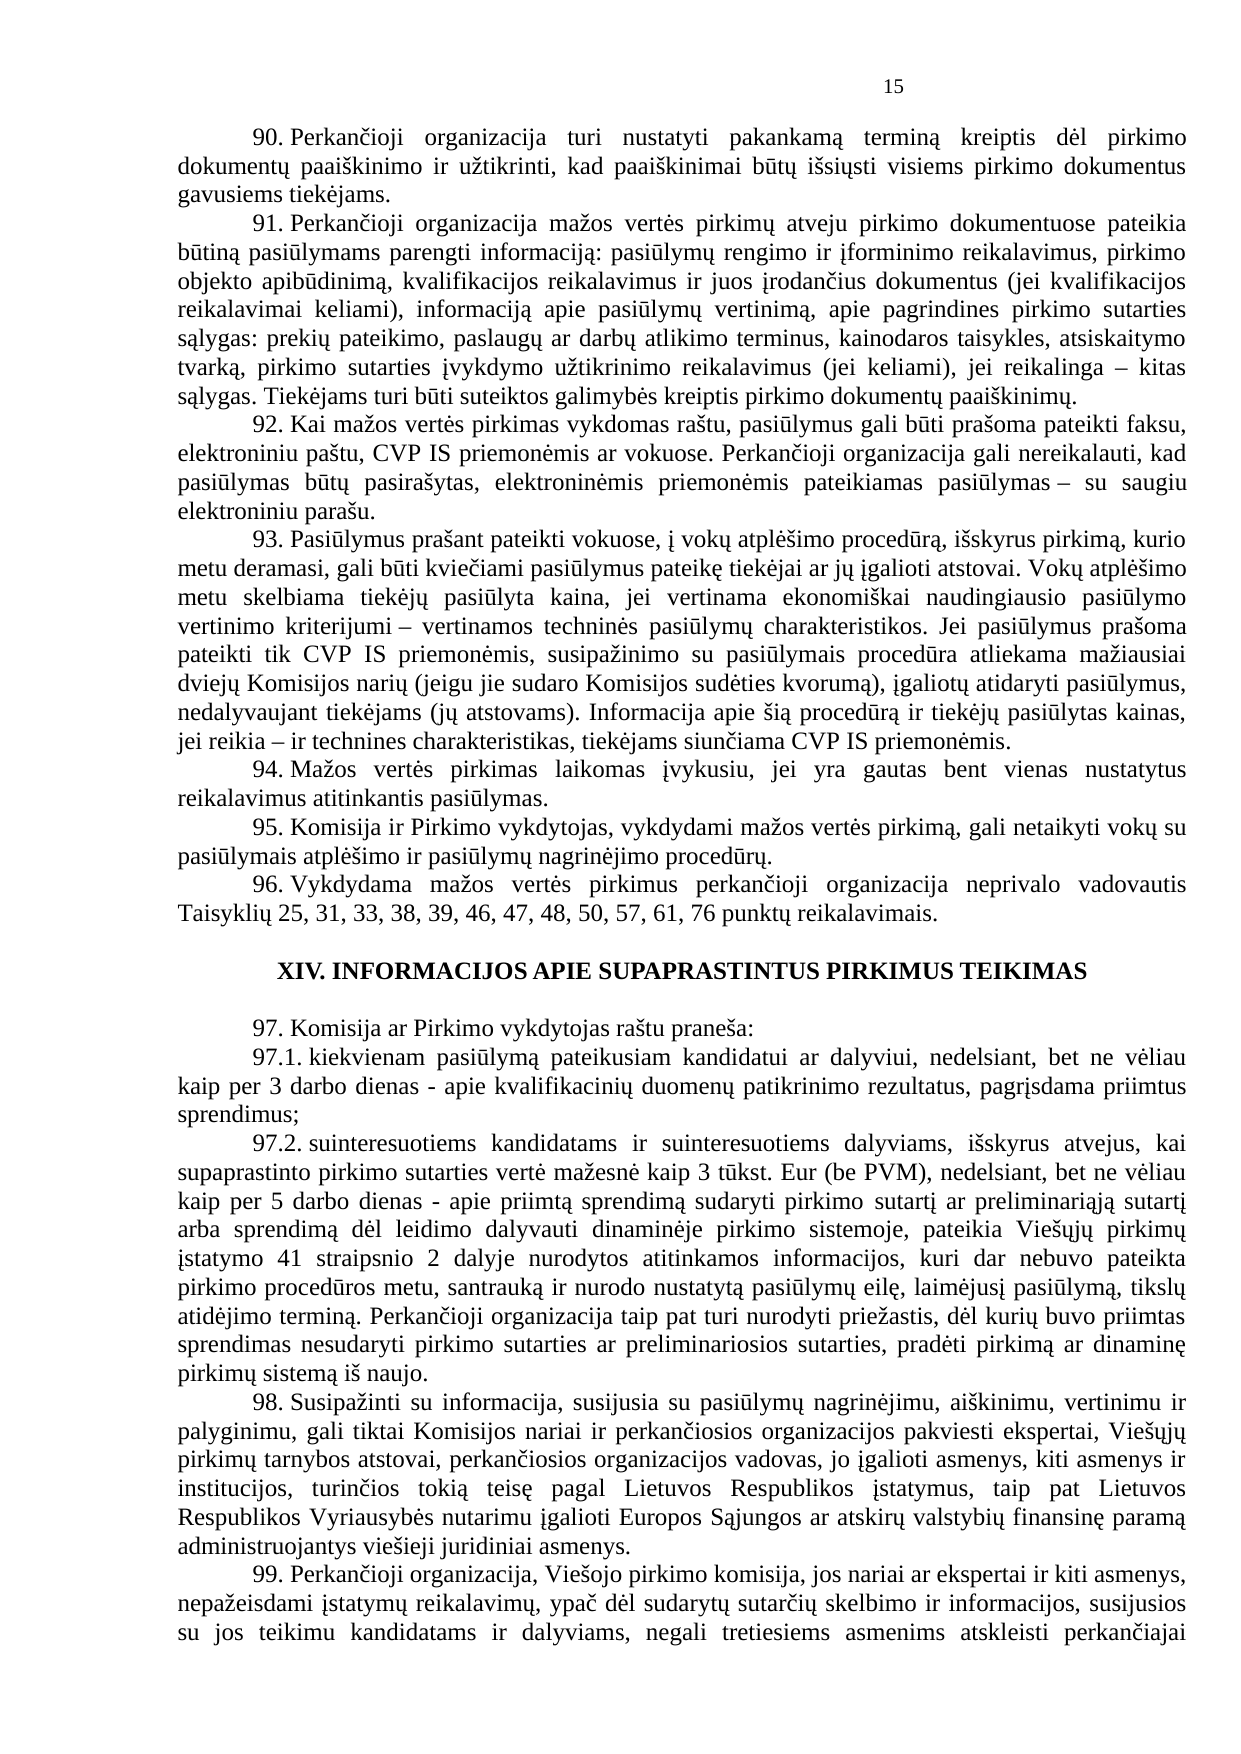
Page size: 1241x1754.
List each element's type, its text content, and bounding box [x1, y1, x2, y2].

list kiekvienam pasiūlymą pateikusiam kandidatui ar dalyviui, nedelsiant, bet ne vėliau kaip per 3 darbo dienas - apie kvalifikacinių duomenų patikrinimo rezultatus, pagrįsdama priimtus sprendimus; [177, 1042, 1187, 1128]
list Perkančioji organizacija turi nustatyti pakankamą terminą kreiptis dėl pirkimo dokumentų paaiškinimo ir užtikrinti, kad paaiškinimai būtų išsiųsti visiems pirkimo dokumentus gavusiems tiekėjams. [177, 122, 1187, 208]
list Susipažinti su informacija, susijusia su pasiūlymų nagrinėjimu, aiškinimu, vertinimu ir palyginimu, gali tiktai Komisijos nariai ir perkančiosios organizacijos pakviesti ekspertai, Viešųjų pirkimų tarnybos atstovai, perkančiosios organizacijos vadovas, jo įgalioti asmenys, kiti asmenys ir institucijos, turinčios tokią teisę pagal Lietuvos Respublikos įstatymus, taip pat Lietuvos Respublikos Vyriausybės nutarimu įgalioti Europos Sąjungos ar atskirų valstybių finansinę paramą administruojantys viešieji juridiniai asmenys. [177, 1387, 1187, 1559]
list Komisija ir Pirkimo vykdytojas, vykdydami mažos vertės pirkimą, gali netaikyti vokų su pasiūlymais atplėšimo ir pasiūlymų nagrinėjimo procedūrų. [177, 812, 1187, 869]
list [177, 1559, 1187, 1646]
list suinteresuotiems kandidatams ir suinteresuotiems dalyviams, išskyrus atvejus, kai supaprastinto pirkimo sutarties vertė mažesnė kaip 3 tūkst. Eur (be PVM), nedelsiant, bet ne vėliau kaip per 5 darbo dienas - apie priimtą sprendimą sudaryti pirkimo sutartį ar preliminariąją sutartį arba sprendimą dėl leidimo dalyvauti dinaminėje pirkimo sistemoje, pateikia Viešųjų pirkimų įstatymo 41 straipsnio 2 dalyje nurodytos atitinkamos informacijos, kuri dar nebuvo pateikta pirkimo procedūros metu, santrauką ir nurodo nustatytą pasiūlymų eilę, laimėjusį pasiūlymą, tikslų atidėjimo terminą. Perkančioji organizacija taip pat turi nurodyti priežastis, dėl kurių buvo priimtas sprendimas nesudaryti pirkimo sutarties ar preliminariosios sutarties, pradėti pirkimą ar dinaminę pirkimų sistemą iš naujo. [177, 1128, 1187, 1387]
list Komisija ar Pirkimo vykdytojas raštu praneša: [177, 1013, 1187, 1042]
list Pasiūlymus prašant pateikti vokuose, į vokų atplėšimo procedūrą, išskyrus pirkimą, kurio metu deramasi, gali būti kviečiami pasiūlymus pateikę tiekėjai ar jų įgalioti atstovai. Vokų atplėšimo metu skelbiama tiekėjų pasiūlyta kaina, jei vertinama ekonomiškai naudingiausio pasiūlymo vertinimo kriterijumi – vertinamos techninės pasiūlymų charakteristikos. Jei pasiūlymus prašoma pateikti tik CVP IS priemonėmis, susipažinimo su pasiūlymais procedūra atliekama mažiausiai dviejų Komisijos narių (jeigu jie sudaro Komisijos sudėties kvorumą), įgaliotų atidaryti pasiūlymus, nedalyvaujant tiekėjams (jų atstovams). Informacija apie šią procedūrą ir tiekėjų pasiūlytas kainas, jei reikia – ir technines charakteristikas, tiekėjams siunčiama CVP IS priemonėmis. [177, 524, 1187, 754]
list Mažos vertės pirkimas laikomas įvykusiu, jei yra gautas bent vienas nustatytus reikalavimus atitinkantis pasiūlymas. [177, 754, 1187, 812]
list Perkančioji organizacija mažos vertės pirkimų atveju pirkimo dokumentuose pateikia būtiną pasiūlymams parengti informaciją: pasiūlymų rengimo ir įforminimo reikalavimus, pirkimo objekto apibūdinimą, kvalifikacijos reikalavimus ir juos įrodančius dokumentus (jei kvalifikacijos reikalavimai keliami), informaciją apie pasiūlymų vertinimą, apie pagrindines pirkimo sutarties sąlygas: prekių pateikimo, paslaugų ar darbų atlikimo terminus, kainodaros taisykles, atsiskaitymo tvarką, pirkimo sutarties įvykdymo užtikrinimo reikalavimus (jei keliami), jei reikalinga – kitas sąlygas. Tiekėjams turi būti suteiktos galimybės kreiptis pirkimo dokumentų paaiškinimų. [177, 208, 1187, 409]
list Vykdydama mažos vertės pirkimus perkančioji organizacija neprivalo vadovautis Taisyklių 25, 31, 33, 38, 39, 46, 47, 48, 50, 57, 61, 76 punktų reikalavimais. [177, 869, 1187, 927]
text XIV. INFORMACIJOS APIE SUPAPRASTINTUS PIRKIMUS TEIKIMAS [177, 956, 1187, 984]
list Kai mažos vertės pirkimas vykdomas raštu, pasiūlymus gali būti prašoma pateikti faksu, elektroniniu paštu, CVP IS priemonėmis ar vokuose. Perkančioji organizacija gali nereikalauti, kad pasiūlymas būtų pasirašytas, elektroninėmis priemonėmis pateikiamas pasiūlymas – su saugiu elektroniniu parašu. [177, 409, 1187, 524]
